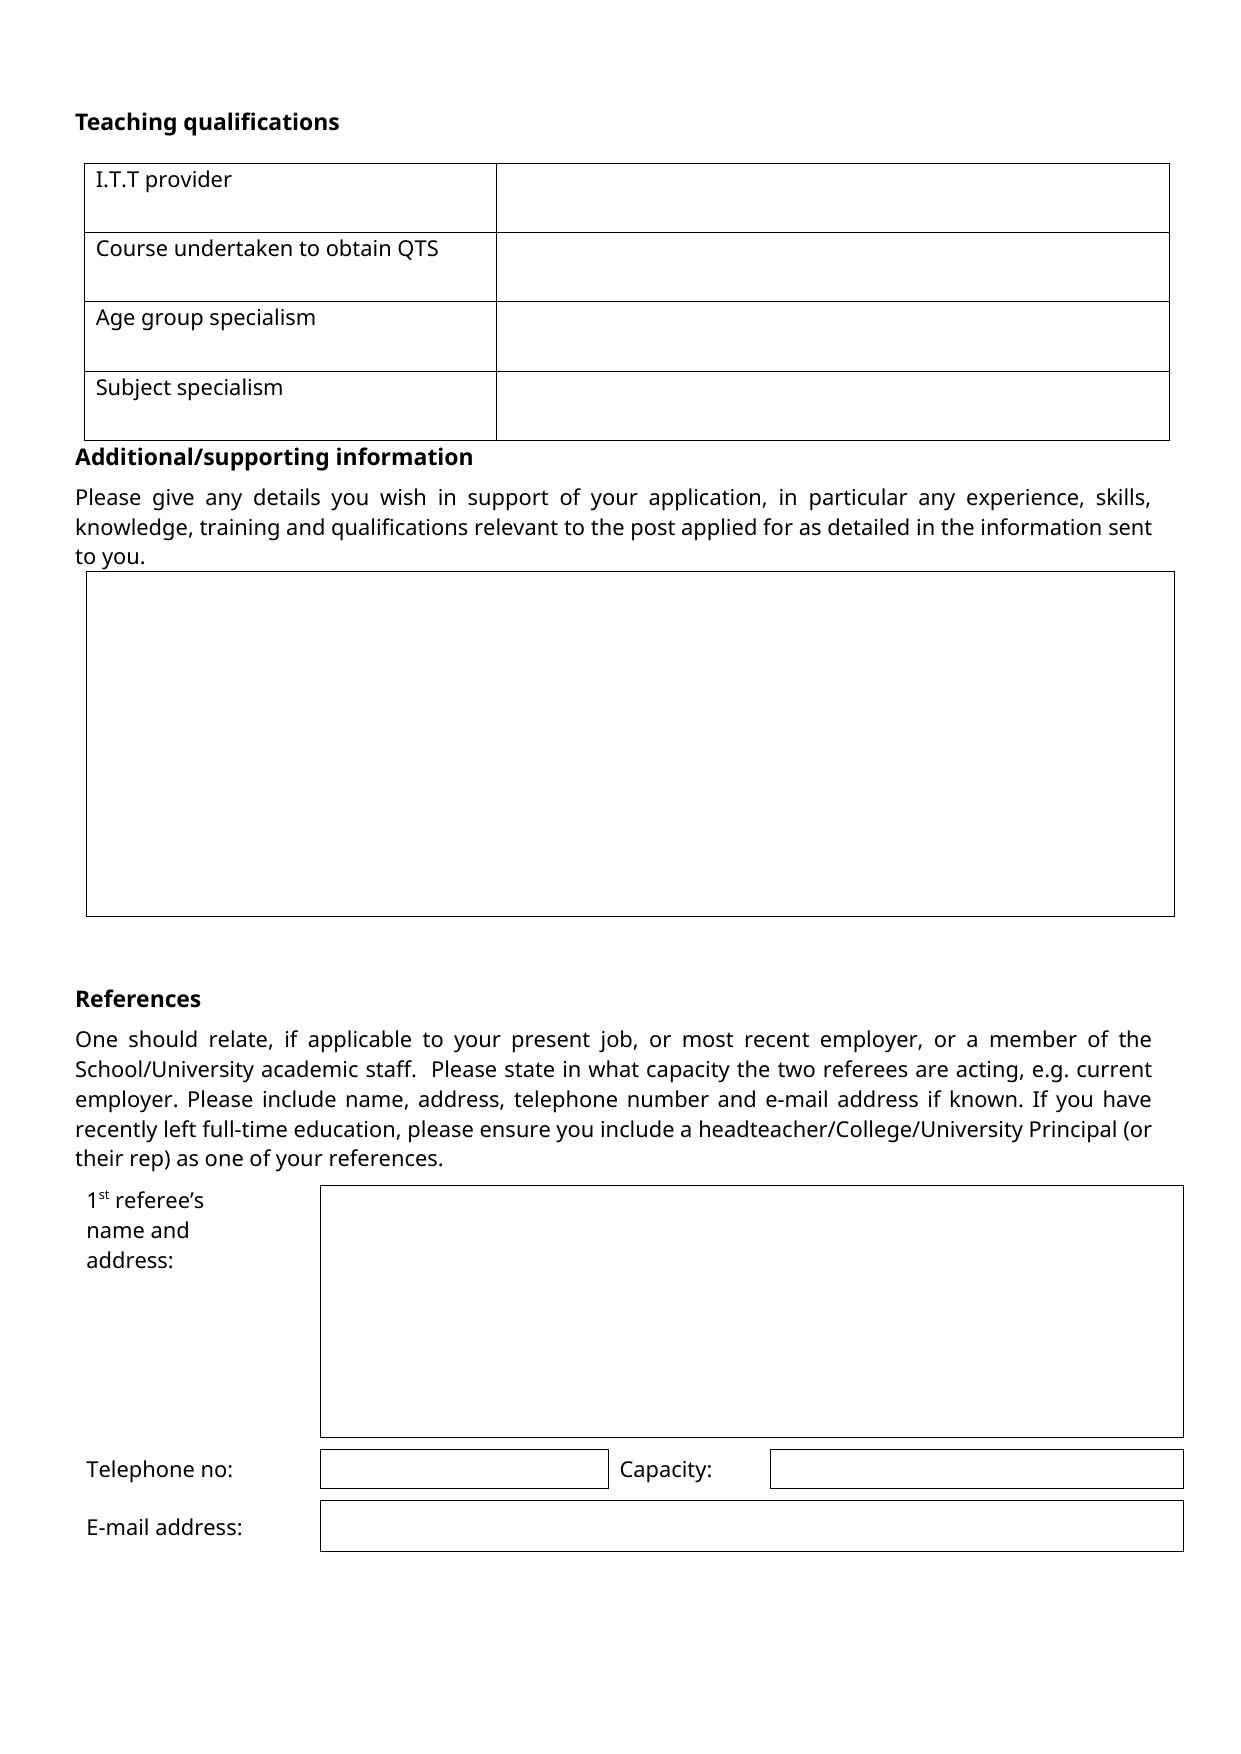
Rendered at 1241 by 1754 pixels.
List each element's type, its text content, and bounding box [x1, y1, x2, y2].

text Please give any details you wish in support of your application, in particular any experience, skills, knowledge, training and qualifications relevant to the post applied for as detailed in the information sent to you. [75, 482, 1153, 571]
table_header Capacity: [609, 1449, 770, 1488]
table_header 1st referee’s name and address: [75, 1185, 320, 1437]
table_cell Age group specialism [85, 302, 496, 371]
table_header [87, 572, 1174, 916]
table_cell Course undertaken to obtain QTS [85, 233, 496, 301]
table_header [771, 1450, 1183, 1488]
subtitle References [75, 983, 1153, 1014]
table_cell Subject specialism [85, 372, 496, 440]
table_cell [497, 302, 1169, 371]
subtitle Additional/supporting information [75, 441, 1153, 472]
table_header I.T.T provider [85, 164, 496, 232]
table_header [321, 1450, 608, 1488]
table_cell [497, 233, 1169, 301]
table_cell [497, 372, 1169, 440]
table_header [321, 1501, 1183, 1551]
subtitle Teaching qualifications [75, 106, 1153, 137]
table_header E-mail address: [75, 1500, 320, 1551]
table_header Telephone no: [75, 1449, 320, 1488]
table_header [321, 1186, 1183, 1437]
text One should relate, if applicable to your present job, or most recent employer, or a member of the School/University academic staff. Please state in what capacity the two referees are acting, e.g. current employer. Please include name, address, telephone number and e-mail address if known. If you have recently left full-time education, please ensure you include a headteacher/College/University Principal (or their rep) as one of your references. [75, 1024, 1153, 1173]
table_header [497, 164, 1169, 232]
